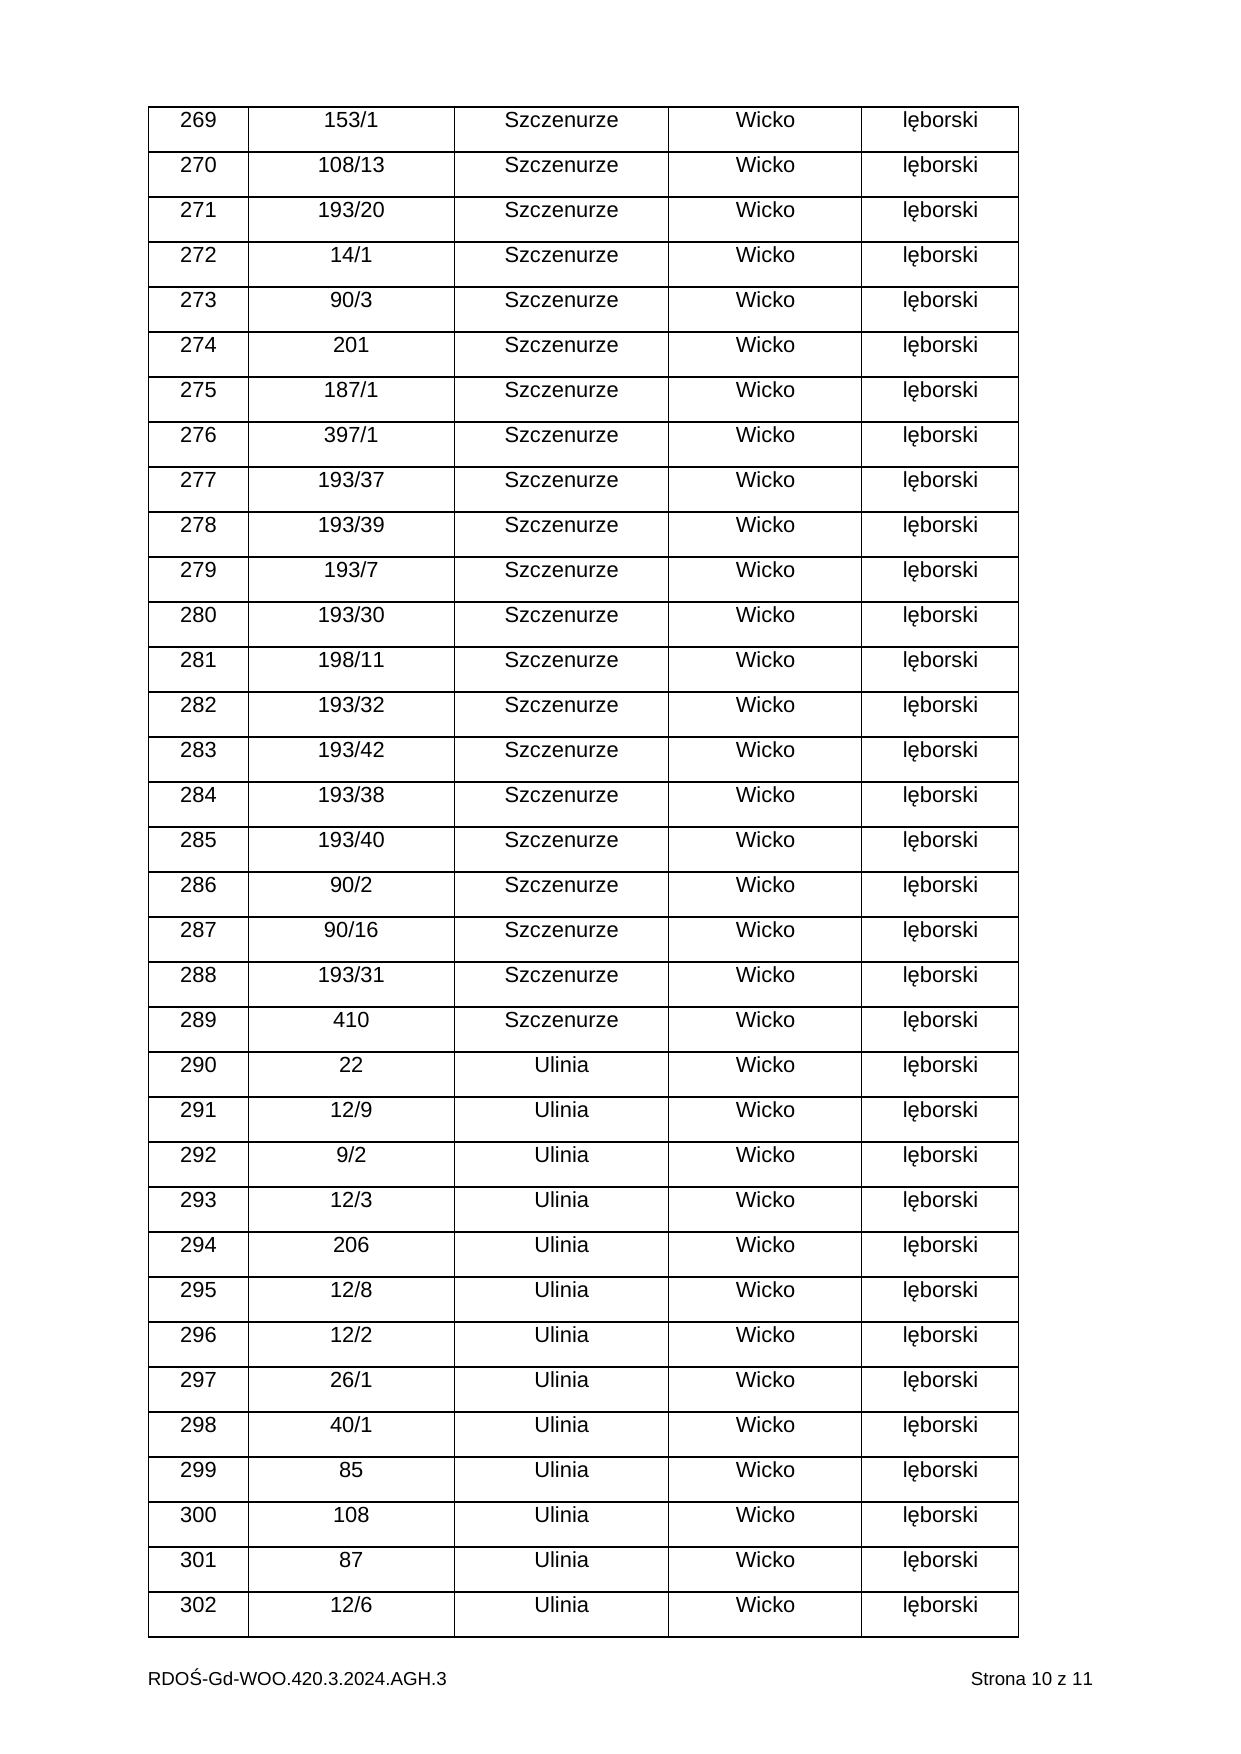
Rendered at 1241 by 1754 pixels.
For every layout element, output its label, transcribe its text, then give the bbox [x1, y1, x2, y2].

table_cell Wicko [669, 963, 861, 1006]
table_cell Wicko [669, 378, 861, 421]
table_cell 297 [149, 1368, 248, 1411]
table_cell lęborski [862, 468, 1018, 511]
table_cell Ulinia [455, 1098, 668, 1141]
table_cell Ulinia [455, 1503, 668, 1546]
table_cell 206 [249, 1233, 454, 1276]
table_cell 193/39 [249, 513, 454, 556]
table_cell Szczenurze [455, 108, 668, 151]
table_cell Wicko [669, 1548, 861, 1591]
table_cell Wicko [669, 1503, 861, 1546]
table_cell 277 [149, 468, 248, 511]
table_cell Ulinia [455, 1053, 668, 1096]
table_cell lęborski [862, 1188, 1018, 1231]
table_cell 193/7 [249, 558, 454, 601]
table_cell lęborski [862, 1368, 1018, 1411]
table_cell lęborski [862, 1323, 1018, 1366]
table_cell Wicko [669, 873, 861, 916]
table_cell Wicko [669, 513, 861, 556]
table_cell Wicko [669, 1278, 861, 1321]
table_cell 12/6 [249, 1593, 454, 1636]
table_cell lęborski [862, 1098, 1018, 1141]
table_cell lęborski [862, 243, 1018, 286]
table_cell 280 [149, 603, 248, 646]
table_cell lęborski [862, 603, 1018, 646]
table_cell 12/2 [249, 1323, 454, 1366]
table_cell 14/1 [249, 243, 454, 286]
table_cell Ulinia [455, 1323, 668, 1366]
table_cell Wicko [669, 153, 861, 196]
table_cell Szczenurze [455, 378, 668, 421]
table_cell lęborski [862, 288, 1018, 331]
table_cell Szczenurze [455, 693, 668, 736]
table_cell Wicko [669, 603, 861, 646]
table_cell 40/1 [249, 1413, 454, 1456]
table_cell Ulinia [455, 1188, 668, 1231]
table_cell 193/30 [249, 603, 454, 646]
table_cell lęborski [862, 108, 1018, 151]
table_cell 273 [149, 288, 248, 331]
table_cell Ulinia [455, 1413, 668, 1456]
table_cell lęborski [862, 1233, 1018, 1276]
table_cell Szczenurze [455, 558, 668, 601]
table_cell 291 [149, 1098, 248, 1141]
table_cell Szczenurze [455, 198, 668, 241]
table_cell lęborski [862, 423, 1018, 466]
table_cell Wicko [669, 1413, 861, 1456]
table_cell 286 [149, 873, 248, 916]
table_cell Wicko [669, 1593, 861, 1636]
table_cell 278 [149, 513, 248, 556]
table_cell 288 [149, 963, 248, 1006]
table_cell lęborski [862, 1413, 1018, 1456]
table_cell Wicko [669, 738, 861, 781]
table_cell lęborski [862, 783, 1018, 826]
table_cell Wicko [669, 198, 861, 241]
table_cell 108/13 [249, 153, 454, 196]
table_cell Szczenurze [455, 873, 668, 916]
table_cell Szczenurze [455, 513, 668, 556]
table_cell Wicko [669, 288, 861, 331]
table_cell lęborski [862, 1053, 1018, 1096]
table_cell Szczenurze [455, 783, 668, 826]
table_cell Wicko [669, 1008, 861, 1051]
table_cell 108 [249, 1503, 454, 1546]
table_cell Wicko [669, 243, 861, 286]
table_cell 90/2 [249, 873, 454, 916]
table_cell 300 [149, 1503, 248, 1546]
table_cell 292 [149, 1143, 248, 1186]
table_cell 193/40 [249, 828, 454, 871]
table_cell 281 [149, 648, 248, 691]
table_cell 26/1 [249, 1368, 454, 1411]
table_cell 9/2 [249, 1143, 454, 1186]
table_cell Wicko [669, 1233, 861, 1276]
table_cell Wicko [669, 333, 861, 376]
table_cell lęborski [862, 1278, 1018, 1321]
table_cell 271 [149, 198, 248, 241]
table_cell Wicko [669, 423, 861, 466]
table_cell 275 [149, 378, 248, 421]
table_cell 193/20 [249, 198, 454, 241]
table_cell lęborski [862, 378, 1018, 421]
table_cell Szczenurze [455, 603, 668, 646]
table_cell 193/31 [249, 963, 454, 1006]
table_cell 276 [149, 423, 248, 466]
table_cell Wicko [669, 1188, 861, 1231]
table_cell Wicko [669, 1053, 861, 1096]
table_cell Szczenurze [455, 963, 668, 1006]
table_cell lęborski [862, 648, 1018, 691]
table_cell 296 [149, 1323, 248, 1366]
table_cell lęborski [862, 333, 1018, 376]
table_cell 294 [149, 1233, 248, 1276]
table_cell lęborski [862, 1458, 1018, 1501]
table_cell 283 [149, 738, 248, 781]
table_cell Szczenurze [455, 648, 668, 691]
table_cell lęborski [862, 963, 1018, 1006]
table_cell lęborski [862, 558, 1018, 601]
table_cell Wicko [669, 1143, 861, 1186]
table_cell lęborski [862, 198, 1018, 241]
table_cell lęborski [862, 1593, 1018, 1636]
table_cell 12/9 [249, 1098, 454, 1141]
table_cell 270 [149, 153, 248, 196]
table_cell Wicko [669, 1458, 861, 1501]
table_cell Szczenurze [455, 333, 668, 376]
table_cell 299 [149, 1458, 248, 1501]
table_cell Ulinia [455, 1548, 668, 1591]
table_cell Szczenurze [455, 288, 668, 331]
table_cell Wicko [669, 1098, 861, 1141]
table_cell lęborski [862, 873, 1018, 916]
table_cell 85 [249, 1458, 454, 1501]
table_cell lęborski [862, 1548, 1018, 1591]
table_cell 201 [249, 333, 454, 376]
table_cell lęborski [862, 693, 1018, 736]
table_cell 301 [149, 1548, 248, 1591]
table_cell 12/8 [249, 1278, 454, 1321]
table_cell Wicko [669, 693, 861, 736]
table_cell 302 [149, 1593, 248, 1636]
table_cell 298 [149, 1413, 248, 1456]
table_cell lęborski [862, 1503, 1018, 1546]
table_cell 90/16 [249, 918, 454, 961]
table_cell Wicko [669, 828, 861, 871]
table_cell Szczenurze [455, 423, 668, 466]
table_cell 279 [149, 558, 248, 601]
table_cell 198/11 [249, 648, 454, 691]
table_cell 90/3 [249, 288, 454, 331]
table_cell lęborski [862, 828, 1018, 871]
table_cell 293 [149, 1188, 248, 1231]
table_cell lęborski [862, 1143, 1018, 1186]
table_cell 282 [149, 693, 248, 736]
table_cell 193/37 [249, 468, 454, 511]
table_cell 269 [149, 108, 248, 151]
table_cell Ulinia [455, 1458, 668, 1501]
table_cell Szczenurze [455, 468, 668, 511]
table_cell 12/3 [249, 1188, 454, 1231]
table_cell lęborski [862, 513, 1018, 556]
table_cell lęborski [862, 1008, 1018, 1051]
table_cell Szczenurze [455, 738, 668, 781]
table_cell 397/1 [249, 423, 454, 466]
table_cell 187/1 [249, 378, 454, 421]
table_cell 22 [249, 1053, 454, 1096]
table_cell 295 [149, 1278, 248, 1321]
table_cell 153/1 [249, 108, 454, 151]
table_cell lęborski [862, 918, 1018, 961]
table_cell Ulinia [455, 1278, 668, 1321]
table_cell 410 [249, 1008, 454, 1051]
table_cell Szczenurze [455, 153, 668, 196]
table_cell 193/32 [249, 693, 454, 736]
table_cell Wicko [669, 783, 861, 826]
table_cell Wicko [669, 648, 861, 691]
table_cell 290 [149, 1053, 248, 1096]
table_cell Szczenurze [455, 918, 668, 961]
table_cell Wicko [669, 1323, 861, 1366]
table_cell 193/42 [249, 738, 454, 781]
table_cell Ulinia [455, 1593, 668, 1636]
table_cell 274 [149, 333, 248, 376]
table_cell 284 [149, 783, 248, 826]
table_cell Wicko [669, 108, 861, 151]
table_cell Wicko [669, 1368, 861, 1411]
table_cell Szczenurze [455, 828, 668, 871]
table_cell Wicko [669, 468, 861, 511]
table_cell Ulinia [455, 1368, 668, 1411]
table_cell 193/38 [249, 783, 454, 826]
table_cell Ulinia [455, 1233, 668, 1276]
table_cell lęborski [862, 153, 1018, 196]
table_cell 87 [249, 1548, 454, 1591]
table_cell Wicko [669, 918, 861, 961]
table_cell 272 [149, 243, 248, 286]
table_cell Szczenurze [455, 243, 668, 286]
table_cell 287 [149, 918, 248, 961]
table_cell Szczenurze [455, 1008, 668, 1051]
table_cell 289 [149, 1008, 248, 1051]
table_cell Wicko [669, 558, 861, 601]
table_cell Ulinia [455, 1143, 668, 1186]
table_cell lęborski [862, 738, 1018, 781]
table_cell 285 [149, 828, 248, 871]
